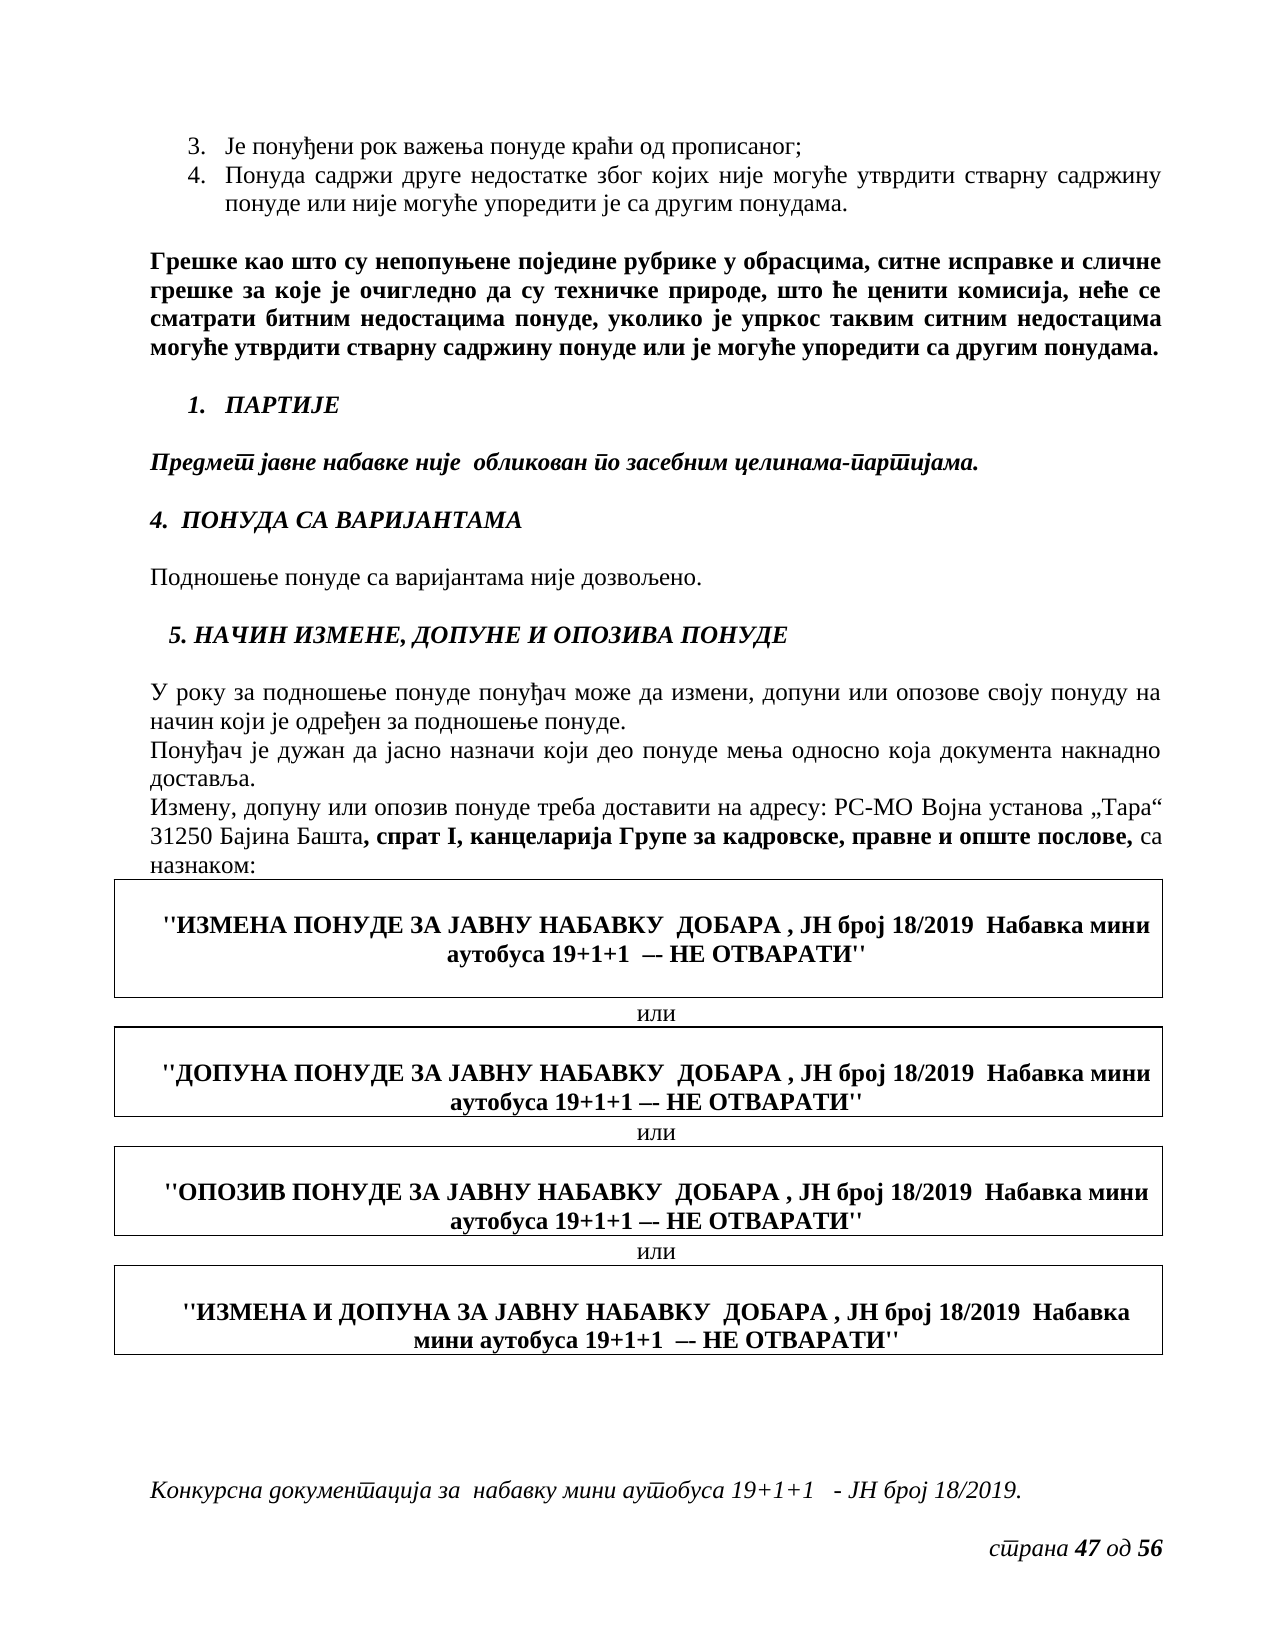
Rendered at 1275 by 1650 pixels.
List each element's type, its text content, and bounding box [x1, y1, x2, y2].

text 5. НАЧИН ИЗМЕНЕ, ДОПУНЕ И ОПОЗИВА ПОНУДЕ [169, 620, 1162, 648]
text Измену, допуну или опозив понуде треба доставити на адресу: РС-МО Војна установа „Тара“ 31250 Бајина Башта, спрат I, канцеларија Групе за кадровске, правне и опште послове, са назнаком: [150, 792, 1162, 878]
text ''ИЗМЕНА ПОНУДЕ ЗА ЈАВНУ НАБАВКУ ДОБАРА , ЈН број 18/2019 Набавка мини аутобуса 19+1+1 –- НЕ ОТВАРАТИ'' [150, 910, 1162, 968]
text У року за подношење понуде понуђач може да измени, допуни или опозове своју понуду на начин који је одређен за подношење понуде. [150, 677, 1162, 735]
list Понуда садржи друге недостатке због којих није могуће утврдити стварну садржину понуде или није могуће упоредити је са другим понудама. [187, 160, 1162, 217]
text или [150, 1117, 1162, 1146]
text или [150, 998, 1162, 1026]
text 4. ПОНУДА СА ВАРИЈАНТАМА [150, 505, 1162, 533]
text ''ОПОЗИВ ПОНУДЕ ЗА ЈАВНУ НАБАВКУ ДОБАРА , ЈН број 18/2019 Набавка мини аутобуса 19+1+1 –- НЕ ОТВАРАТИ'' [115, 1174, 1162, 1235]
list ПАРТИЈЕ [187, 390, 1162, 418]
text ''ИЗМЕНА И ДОПУНА ЗА ЈАВНУ НАБАВКУ ДОБАРА , ЈН број 18/2019 Набавка мини аутобуса 19+1+1 –- НЕ ОТВАРАТИ'' [115, 1293, 1162, 1354]
list Је понуђени рок важења понуде краћи од прописаног; [187, 131, 1162, 160]
text Подношење понуде са варијантама није дозвољено. [150, 562, 1162, 591]
text или [150, 1236, 1162, 1265]
text Предмет јавне набавке није обликован по засебним целинама-партијама. [150, 447, 1162, 476]
text Грешке као што су непопуњене поједине рубрике у обрасцима, ситне исправке и сличне грешке за које је очигледно да су техничке природе, што ће ценити комисија, неће се сматрати битним недостацима понуде, уколико је упркос таквим ситним недостацима могуће утврдити стварну садржину понуде или је могуће упоредити са другим понудама. [150, 246, 1162, 361]
text ''ДОПУНА ПОНУДЕ ЗА ЈАВНУ НАБАВКУ ДОБАРА , ЈН број 18/2019 Набавка мини аутобуса 19+1+1 –- НЕ ОТВАРАТИ'' [115, 1055, 1162, 1116]
text Понуђач је дужан да јасно назначи који део понуде мења односно која документа накнадно доставља. [150, 735, 1162, 792]
